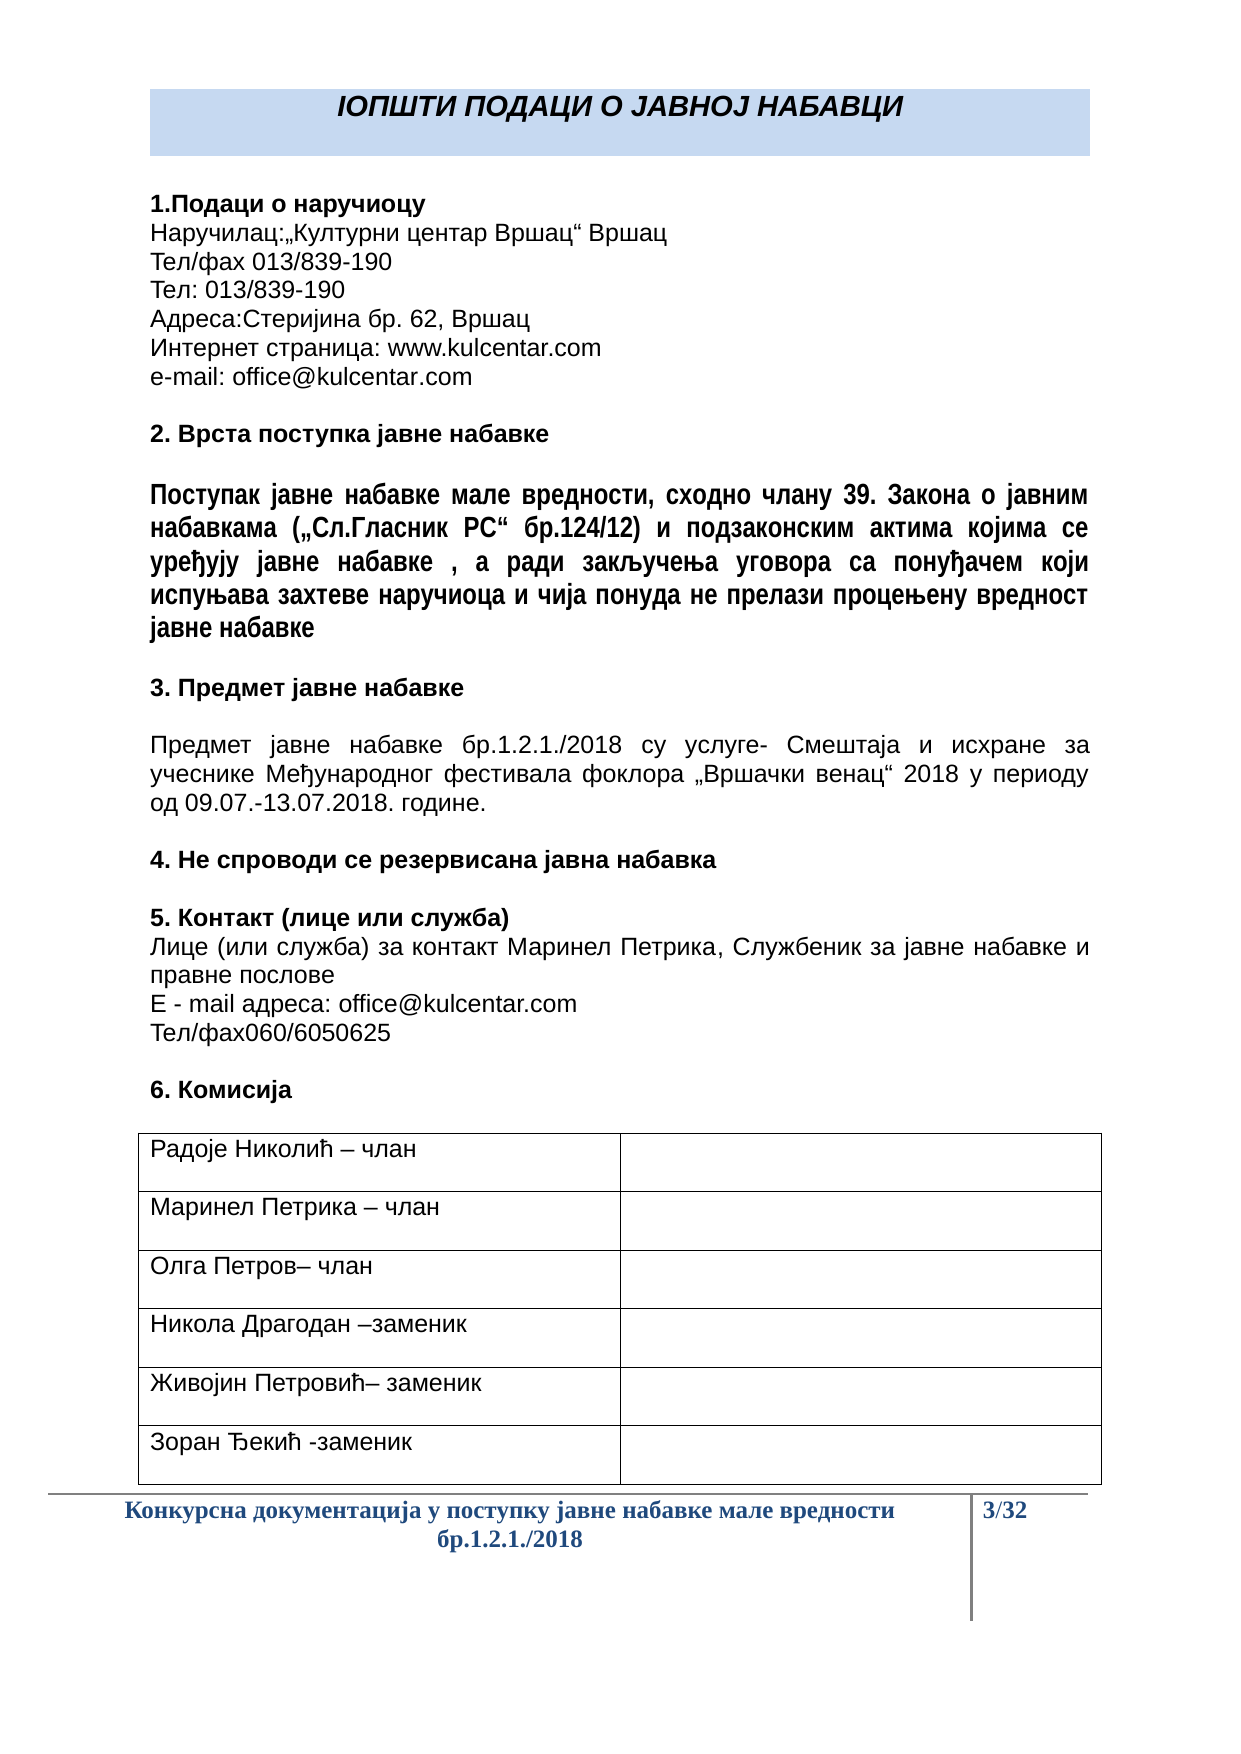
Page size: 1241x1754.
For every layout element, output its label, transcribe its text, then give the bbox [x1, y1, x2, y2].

text 1.Подаци о наручиоцу [150, 189, 1090, 218]
text Поступак јавне набавке мале вредности, сходно члану 39. Закона о јавним набавкама („Сл.Гласник РС“ бр.124/12) и подзаконским актима којима се уређују јавне набавке , а ради закључења уговора са понуђачем који испуњава захтеве наручиоца и чија понуда не прелази процењену вредност јавне набавке [150, 477, 1090, 644]
table_cell Маринел Петрика – члан [139, 1192, 620, 1250]
table_cell [621, 1309, 1101, 1367]
text Teл/фах 013/839-190 [150, 247, 1090, 276]
text Интернет страница: www.kulcentar.com [150, 333, 1090, 362]
text Teл/фах060/6050625 [150, 1018, 1090, 1046]
text Предмет јавне набавке бр.1.2.1./2018 су услуге- Смештаја и исхране за учеснике Међународног фестивала фоклора „Вршачки венац“ 2018 у периоду од 09.07.-13.07.2018. године. [150, 730, 1090, 816]
text 6. Комисија [150, 1075, 1090, 1104]
text Teл: 013/839-190 [150, 276, 1090, 304]
text Лице (или служба) за контакт Маринел Петрика, Службеник за јавне набавке и правне послове [150, 931, 1090, 989]
table_cell [621, 1368, 1101, 1425]
table_cell [621, 1192, 1101, 1250]
table_cell Живојин Петровић– заменик [139, 1368, 620, 1425]
text 2. Врста поступка јавне набавке [150, 419, 1090, 448]
table_cell Зоран Ђекић -заменик [139, 1426, 620, 1484]
table_cell Никола Драгодан –заменик [139, 1309, 620, 1367]
text Адреса:Стеријина бр. 62, Вршац [150, 304, 1090, 333]
table_cell [621, 1426, 1101, 1484]
text e-mail: office@kulcentar.com [150, 362, 1090, 391]
table_cell [621, 1251, 1101, 1308]
table_cell Олга Петров– члан [139, 1251, 620, 1308]
text 3. Предмет јавне набавке [150, 673, 1090, 701]
text 4. Не спроводи се резервисана јавна набавка [150, 845, 1090, 874]
table_header Радоје Николић – члан [139, 1134, 620, 1191]
table_header [621, 1134, 1101, 1191]
text Е - mail адреса: office@kulcentar.com [150, 989, 1090, 1018]
text IОПШТИ ПОДАЦИ О ЈАВНОЈ НАБАВЦИ [150, 89, 1090, 122]
text Наручилац:„Културни центар Вршац“ Вршац [150, 218, 1090, 247]
text 5. Контакт (лице или служба) [150, 903, 1090, 931]
